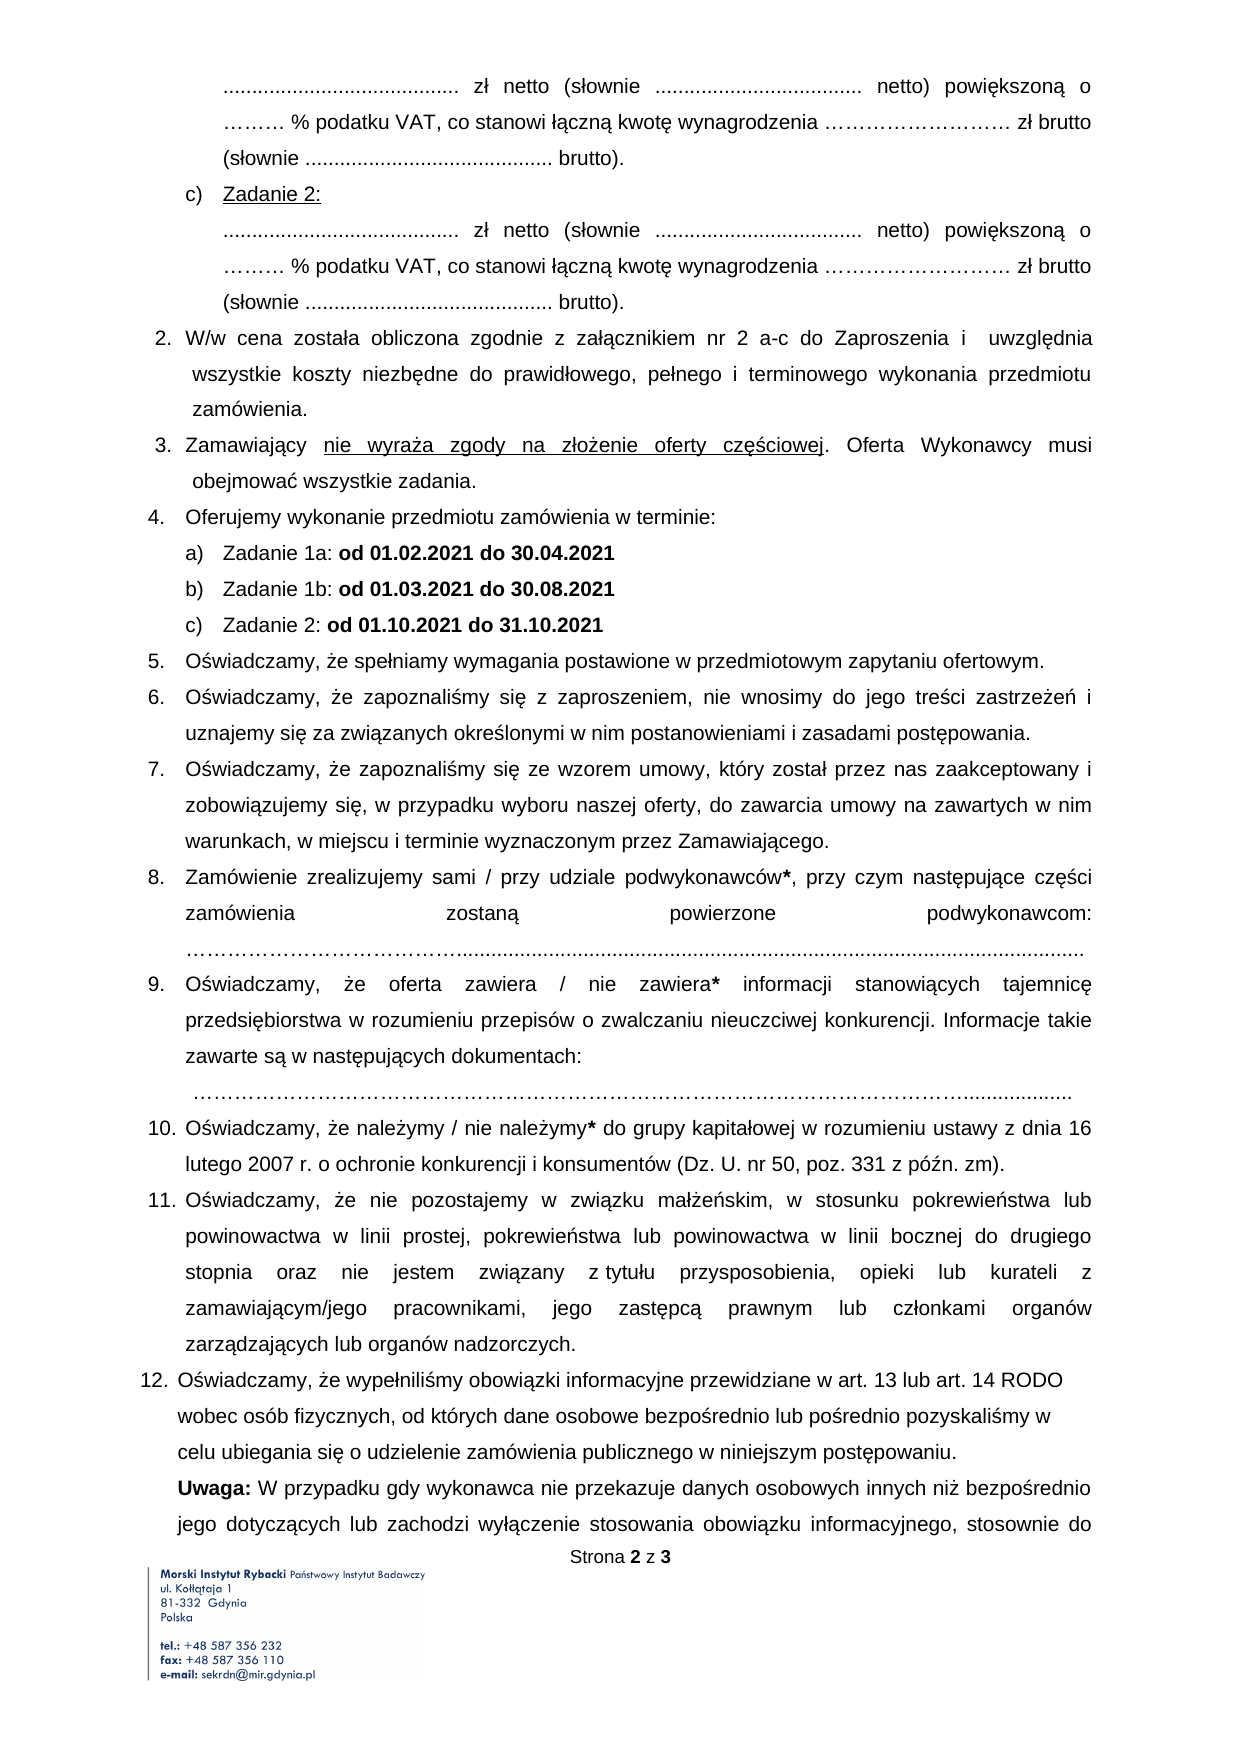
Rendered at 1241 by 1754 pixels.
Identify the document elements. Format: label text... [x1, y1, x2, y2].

list Oświadczamy, że nie pozostajemy w związku małżeńskim, w stosunku pokrewieństwa lub powinowactwa w linii prostej, pokrewieństwa lub powinowactwa w linii bocznej do drugiego stopnia oraz nie jestem związany z tytułu przysposobienia, opieki lub kurateli z zamawiającym/jego pracownikami, jego zastępcą prawnym lub członkami organów zarządzających lub organów nadzorczych. [148, 1188, 1093, 1356]
list Oświadczamy, że zapoznaliśmy się ze wzorem umowy, który został przez nas zaakceptowany i zobowiązujemy się, w przypadku wyboru naszej oferty, do zawarcia umowy na zawartych w nim warunkach, w miejscu i terminie wyznaczonym przez Zamawiającego. [148, 757, 1093, 852]
text …………………………………………………………………………………………………................... [192, 1080, 1093, 1104]
list Zamawiający nie wyraża zgody na złożenie oferty częściowej. Oferta Wykonawcy musi obejmować wszystkie zadania. [154, 433, 1093, 493]
list Oświadczamy, że wypełniliśmy obowiązki informacyjne przewidziane w art. 13 lub art. 14 RODO wobec osób fizycznych, od których dane osobowe bezpośrednio lub pośrednio pozyskaliśmy w celu ubiegania się o udzielenie zamówienia publicznego w niniejszym postępowaniu. [140, 1368, 1093, 1463]
list Oświadczamy, że spełniamy wymagania postawione w przedmiotowym zapytaniu ofertowym. [148, 649, 1093, 673]
list Zadanie 1b: od 01.03.2021 do 30.08.2021 [185, 577, 1093, 601]
list Zadanie 2: od 01.10.2021 do 31.10.2021 [185, 613, 1093, 637]
list Zadanie 2: [185, 182, 1093, 206]
list Zadanie 1a: od 01.02.2021 do 30.04.2021 [185, 541, 1093, 565]
list Oświadczamy, że zapoznaliśmy się z zaproszeniem, nie wnosimy do jego treści zastrzeżeń i uznajemy się za związanych określonymi w nim postanowieniami i zasadami postępowania. [148, 685, 1093, 745]
list Oświadczamy, że należymy / nie należymy* do grupy kapitałowej w rozumieniu ustawy z dnia 16 lutego 2007 r. o ochronie konkurencji i konsumentów (Dz. U. nr 50, poz. 331 z późn. zm). [148, 1116, 1093, 1176]
list Zamówienie zrealizujemy sami / przy udziale podwykonawców*, przy czym następujące części zamówienia zostaną powierzone podwykonawcom: …………………………………............................................................................................................. [148, 864, 1093, 960]
list W/w cena została obliczona zgodnie z załącznikiem nr 2 a-c do Zaproszenia i uwzględnia wszystkie koszty niezbędne do prawidłowego, pełnego i terminowego wykonania przedmiotu zamówienia. [154, 325, 1093, 421]
list Oświadczamy, że oferta zawiera / nie zawiera* informacji stanowiących tajemnicę przedsiębiorstwa w rozumieniu przepisów o zwalczaniu nieuczciwej konkurencji. Informacje takie zawarte są w następujących dokumentach: [148, 972, 1093, 1068]
list Oferujemy wykonanie przedmiotu zamówienia w terminie: [148, 505, 1093, 529]
picture [147, 1567, 425, 1681]
